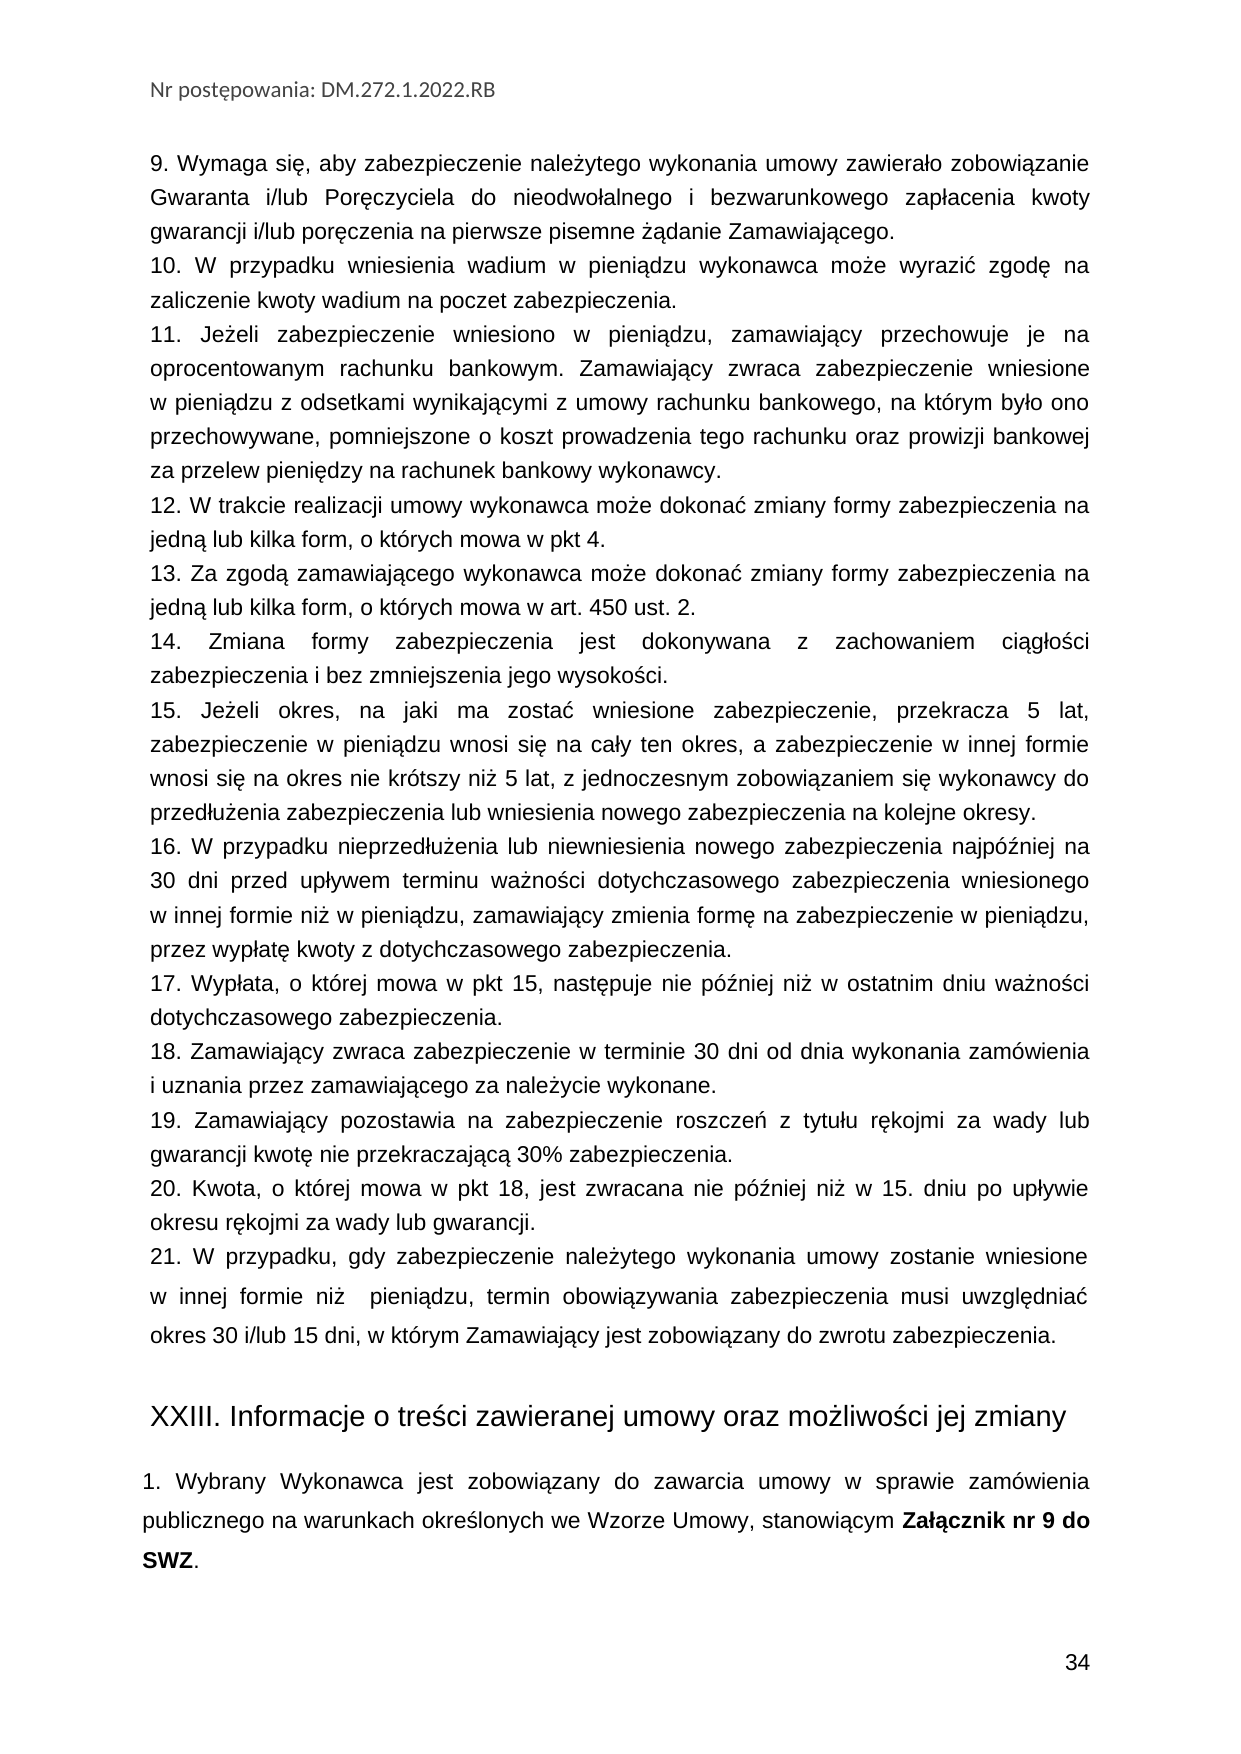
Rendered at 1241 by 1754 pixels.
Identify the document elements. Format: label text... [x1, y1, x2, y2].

text 19. Zamawiający pozostawia na zabezpieczenie roszczeń z tytułu rękojmi za wady lub gwarancji kwotę nie przekraczającą 30% zabezpieczenia. [150, 1107, 1090, 1167]
text 16. W przypadku nieprzedłużenia lub niewniesienia nowego zabezpieczenia najpóźniej na 30 dni przed upływem terminu ważności dotychczasowego zabezpieczenia wniesionego w innej formie niż w pieniądzu, zamawiający zmienia formę na zabezpieczenie w pieniądzu, przez wypłatę kwoty z dotychczasowego zabezpieczenia. [150, 833, 1090, 962]
text 9. Wymaga się, aby zabezpieczenie należytego wykonania umowy zawierało zobowiązanie Gwaranta i/lub Poręczyciela do nieodwołalnego i bezwarunkowego zapłacenia kwoty gwarancji i/lub poręczenia na pierwsze pisemne żądanie Zamawiającego. [150, 150, 1090, 245]
subtitle XXIII. Informacje o treści zawieranej umowy oraz możliwości jej zmiany [150, 1399, 1090, 1433]
text 17. Wypłata, o której mowa w pkt 15, następuje nie później niż w ostatnim dniu ważności dotychczasowego zabezpieczenia. [150, 970, 1090, 1031]
text 14. Zmiana formy zabezpieczenia jest dokonywana z zachowaniem ciągłości zabezpieczenia i bez zmniejszenia jego wysokości. [150, 628, 1090, 689]
text 13. Za zgodą zamawiającego wykonawca może dokonać zmiany formy zabezpieczenia na jedną lub kilka form, o których mowa w art. 450 ust. 2. [150, 560, 1090, 621]
text 11. Jeżeli zabezpieczenie wniesiono w pieniądzu, zamawiający przechowuje je na oprocentowanym rachunku bankowym. Zamawiający zwraca zabezpieczenie wniesione w pieniądzu z odsetkami wynikającymi z umowy rachunku bankowego, na którym było ono przechowywane, pomniejszone o koszt prowadzenia tego rachunku oraz prowizji bankowej za przelew pieniędzy na rachunek bankowy wykonawcy. [150, 321, 1090, 484]
text 20. Kwota, o której mowa w pkt 18, jest zwracana nie później niż w 15. dniu po upływie okresu rękojmi za wady lub gwarancji. [150, 1175, 1090, 1236]
text 12. W trakcie realizacji umowy wykonawca może dokonać zmiany formy zabezpieczenia na jedną lub kilka form, o których mowa w pkt 4. [150, 492, 1090, 552]
text 18. Zamawiający zwraca zabezpieczenie w terminie 30 dni od dnia wykonania zamówienia i uznania przez zamawiającego za należycie wykonane. [150, 1038, 1090, 1099]
text 10. W przypadku wniesienia wadium w pieniądzu wykonawca może wyrazić zgodę na zaliczenie kwoty wadium na poczet zabezpieczenia. [150, 252, 1090, 313]
text 15. Jeżeli okres, na jaki ma zostać wniesione zabezpieczenie, przekracza 5 lat, zabezpieczenie w pieniądzu wnosi się na cały ten okres, a zabezpieczenie w innej formie wnosi się na okres nie krótszy niż 5 lat, z jednoczesnym zobowiązaniem się wykonawcy do przedłużenia zabezpieczenia lub wniesienia nowego zabezpieczenia na kolejne okresy. [150, 697, 1090, 826]
text 21. W przypadku, gdy zabezpieczenie należytego wykonania umowy zostanie wniesione w innej formie niż pieniądzu, termin obowiązywania zabezpieczenia musi uwzględniać okres 30 i/lub 15 dni, w którym Zamawiający jest zobowiązany do zwrotu zabezpieczenia. [150, 1243, 1088, 1349]
text 1. Wybrany Wykonawca jest zobowiązany do zawarcia umowy w sprawie zamówienia publicznego na warunkach określonych we Wzorze Umowy, stanowiącym Załącznik nr 9 do SWZ. [142, 1468, 1090, 1573]
